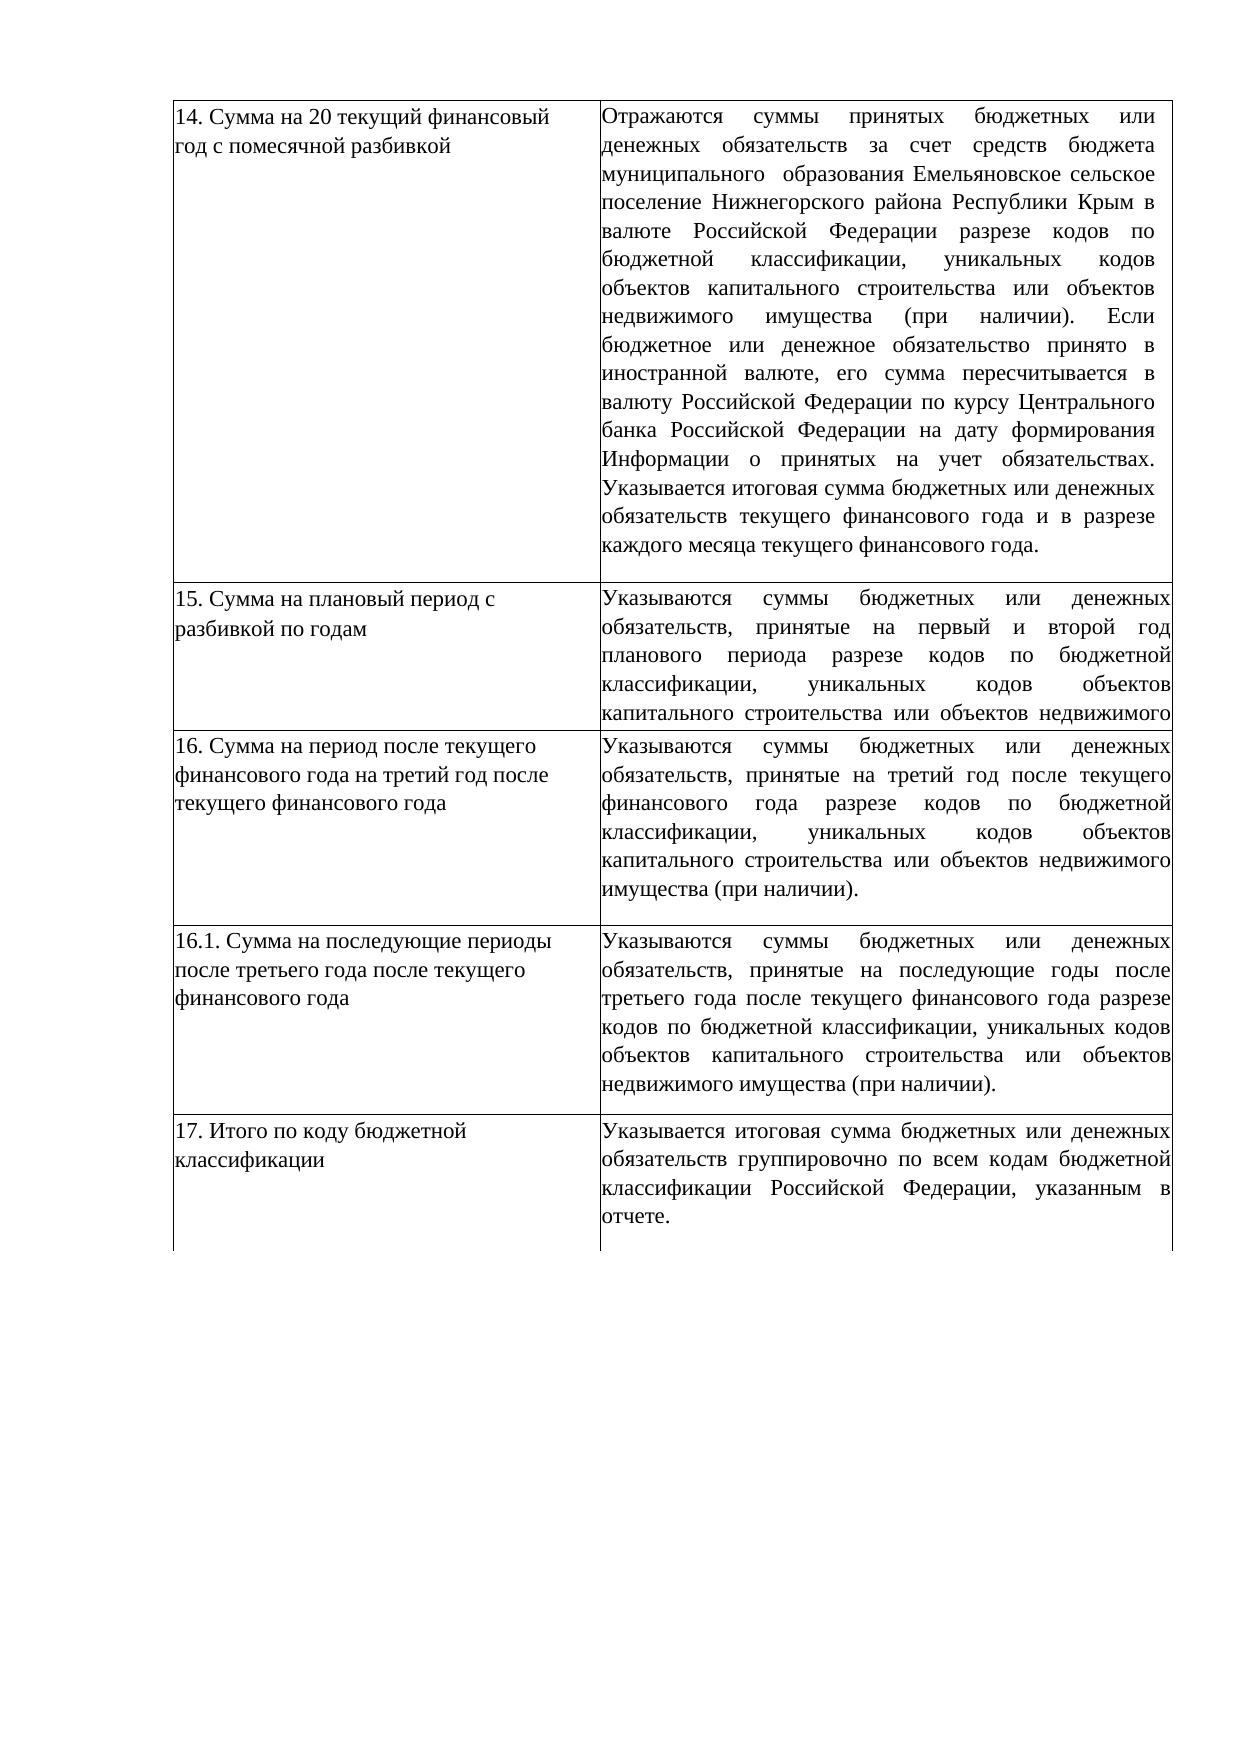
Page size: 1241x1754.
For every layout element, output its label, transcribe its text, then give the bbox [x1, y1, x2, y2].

table_cell Указываются суммы бюджетных или денежных обязательств, принятые на первый и второй год планового периода разрезе кодов по бюджетной классификации, уникальных кодов объектов капитального строительства или объектов недвижимого имущества (при наличии). [601, 583, 1172, 730]
table_cell Указываются суммы бюджетных или денежных обязательств, принятые на третий год после текущего финансового года разрезе кодов по бюджетной классификации, уникальных кодов объектов капитального строительства или объектов недвижимого имущества (при наличии). [601, 731, 1172, 925]
table_cell Указывается итоговая сумма бюджетных или денежных обязательств группировочно по всем кодам бюджетной классификации Российской Федерации, указанным в отчете. [601, 1115, 1172, 1251]
table_cell 16.1. Сумма на последующие периоды после третьего года после текущего финансового года [174, 926, 600, 1114]
table_cell 17. Итого по коду бюджетной классификации [174, 1115, 600, 1251]
table_cell Указываются суммы бюджетных или денежных обязательств, принятые на последующие годы после третьего года после текущего финансового года разрезе кодов по бюджетной классификации, уникальных кодов объектов капитального строительства или объектов недвижимого имущества (при наличии). [601, 926, 1172, 1114]
table_cell Отражаются суммы принятых бюджетных или денежных обязательств за счет средств бюджета муниципального образования Емельяновское сельское поселение Нижнегорского района Республики Крым в валюте Российской Федерации разрезе кодов по бюджетной классификации, уникальных кодов объектов капитального строительства или объектов недвижимого имущества (при наличии). Если бюджетное или денежное обязательство принято в иностранной валюте, его сумма пересчитывается в валюту Российской Федерации по курсу Центрального банка Российской Федерации на дату формирования Информации о принятых на учет обязательствах. Указывается итоговая сумма бюджетных или денежных обязательств текущего финансового года и в разрезе каждого месяца текущего финансового года. [601, 101, 1172, 582]
table_cell 14. Сумма на 20 текущий финансовый год с помесячной разбивкой [174, 101, 600, 582]
table_cell 15. Сумма на плановый период с разбивкой по годам [174, 583, 600, 730]
table_cell 16. Сумма на период после текущего финансового года на третий год после текущего финансового года [174, 731, 600, 925]
